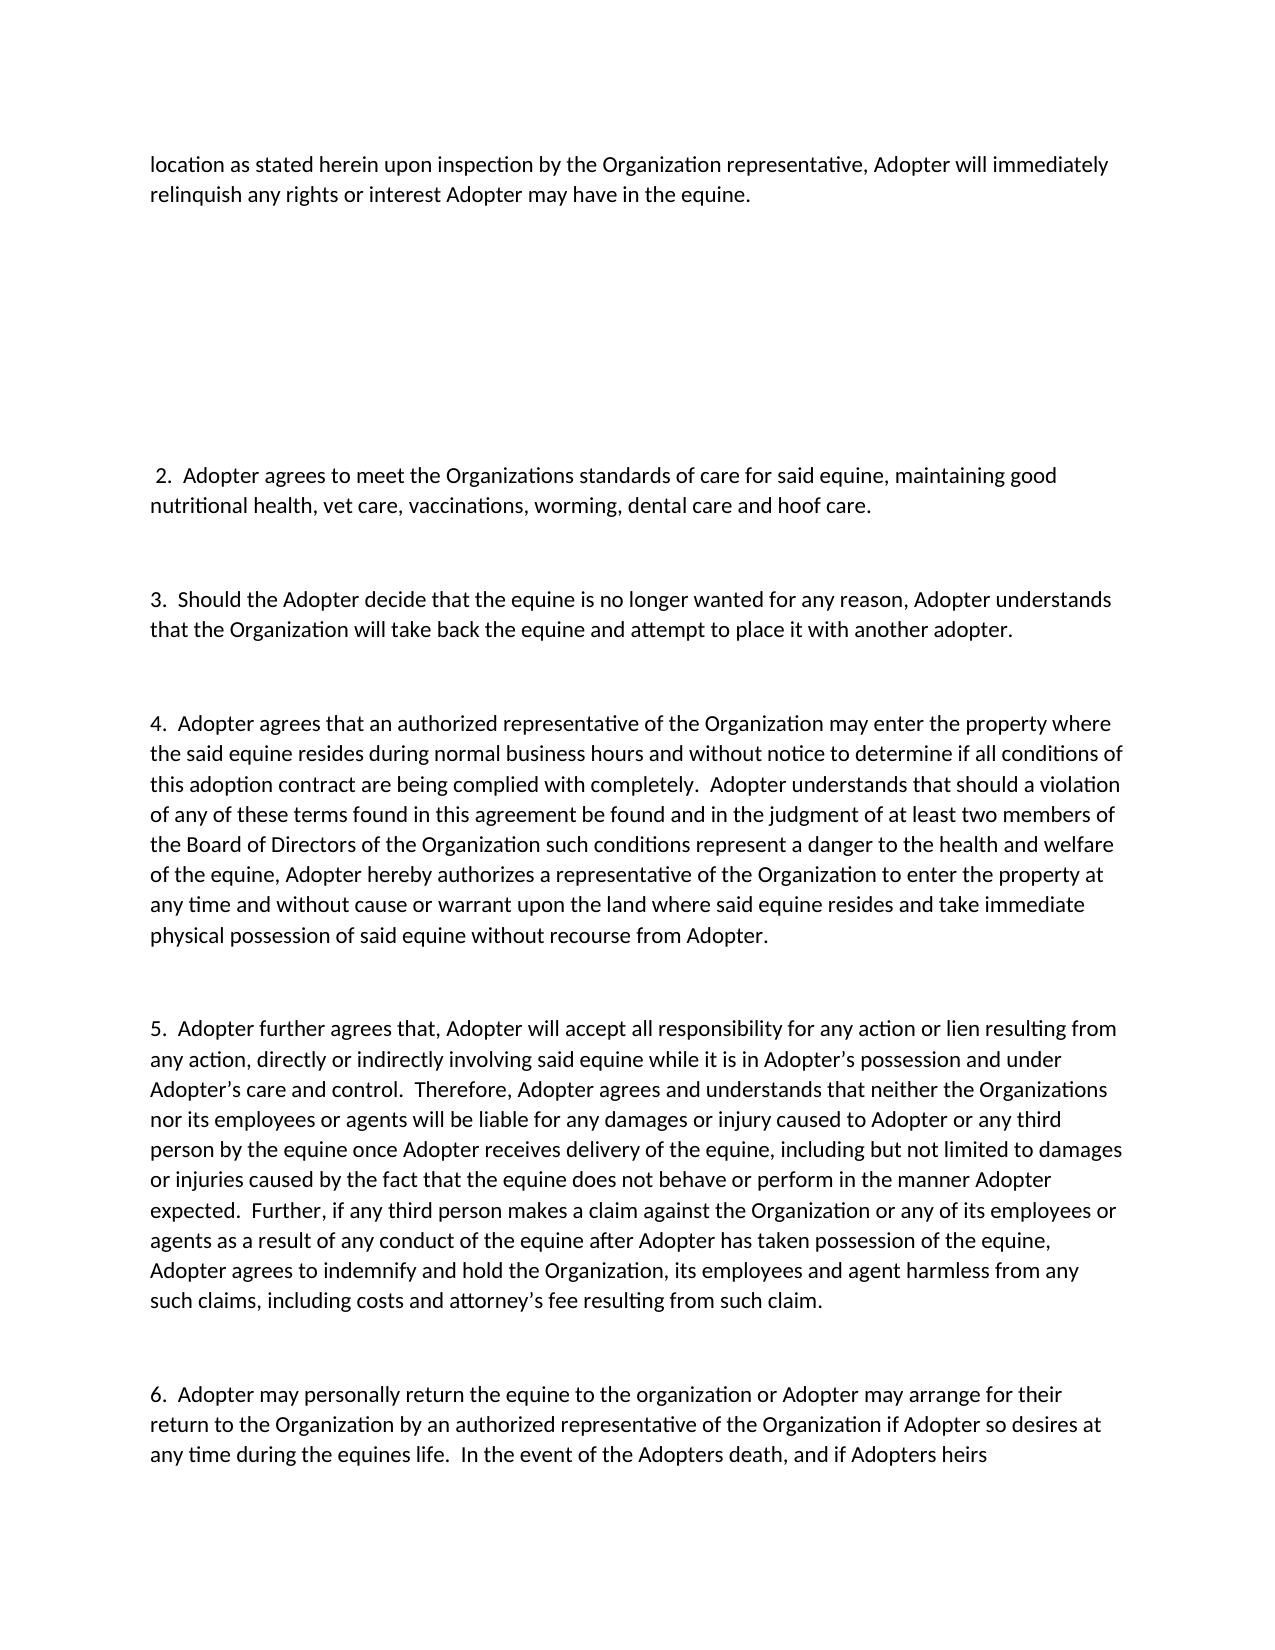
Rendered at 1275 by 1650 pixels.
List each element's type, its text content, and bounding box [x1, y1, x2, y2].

text 2. Adopter agrees to meet the Organizations standards of care for said equine, maintaining good nutritional health, vet care, vaccinations, worming, dental care and hoof care. [150, 461, 1125, 520]
text 4. Adopter agrees that an authorized representative of the Organization may enter the property where the said equine resides during normal business hours and without notice to determine if all conditions of this adoption contract are being complied with completely. Adopter understands that should a violation of any of these terms found in this agreement be found and in the judgment of at least two members of the Board of Directors of the Organization such conditions represent a danger to the health and welfare of the equine, Adopter hereby authorizes a representative of the Organization to enter the property at any time and without cause or warrant upon the land where said equine resides and take immediate physical possession of said equine without recourse from Adopter. [150, 709, 1125, 949]
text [150, 150, 1125, 208]
text 6. Adopter may personally return the equine to the organization or Adopter may arrange for their return to the Organization by an authorized representative of the Organization if Adopter so desires at any time during the equines life. In the event of the Adopters death, and if Adopters heirs [150, 1380, 1125, 1469]
text 3. Should the Adopter decide that the equine is no longer wanted for any reason, Adopter understands that the Organization will take back the equine and attempt to place it with another adopter. [150, 585, 1125, 644]
text 5. Adopter further agrees that, Adopter will accept all responsibility for any action or lien resulting from any action, directly or indirectly involving said equine while it is in Adopter’s possession and under Adopter’s care and control. Therefore, Adopter agrees and understands that neither the Organizations nor its employees or agents will be liable for any damages or injury caused to Adopter or any third person by the equine once Adopter receives delivery of the equine, including but not limited to damages or injuries caused by the fact that the equine does not behave or perform in the manner Adopter expected. Further, if any third person makes a claim against the Organization or any of its employees or agents as a result of any conduct of the equine after Adopter has taken possession of the equine, Adopter agrees to indemnify and hold the Organization, its employees and agent harmless from any such claims, including costs and attorney’s fee resulting from such claim. [150, 1014, 1125, 1314]
